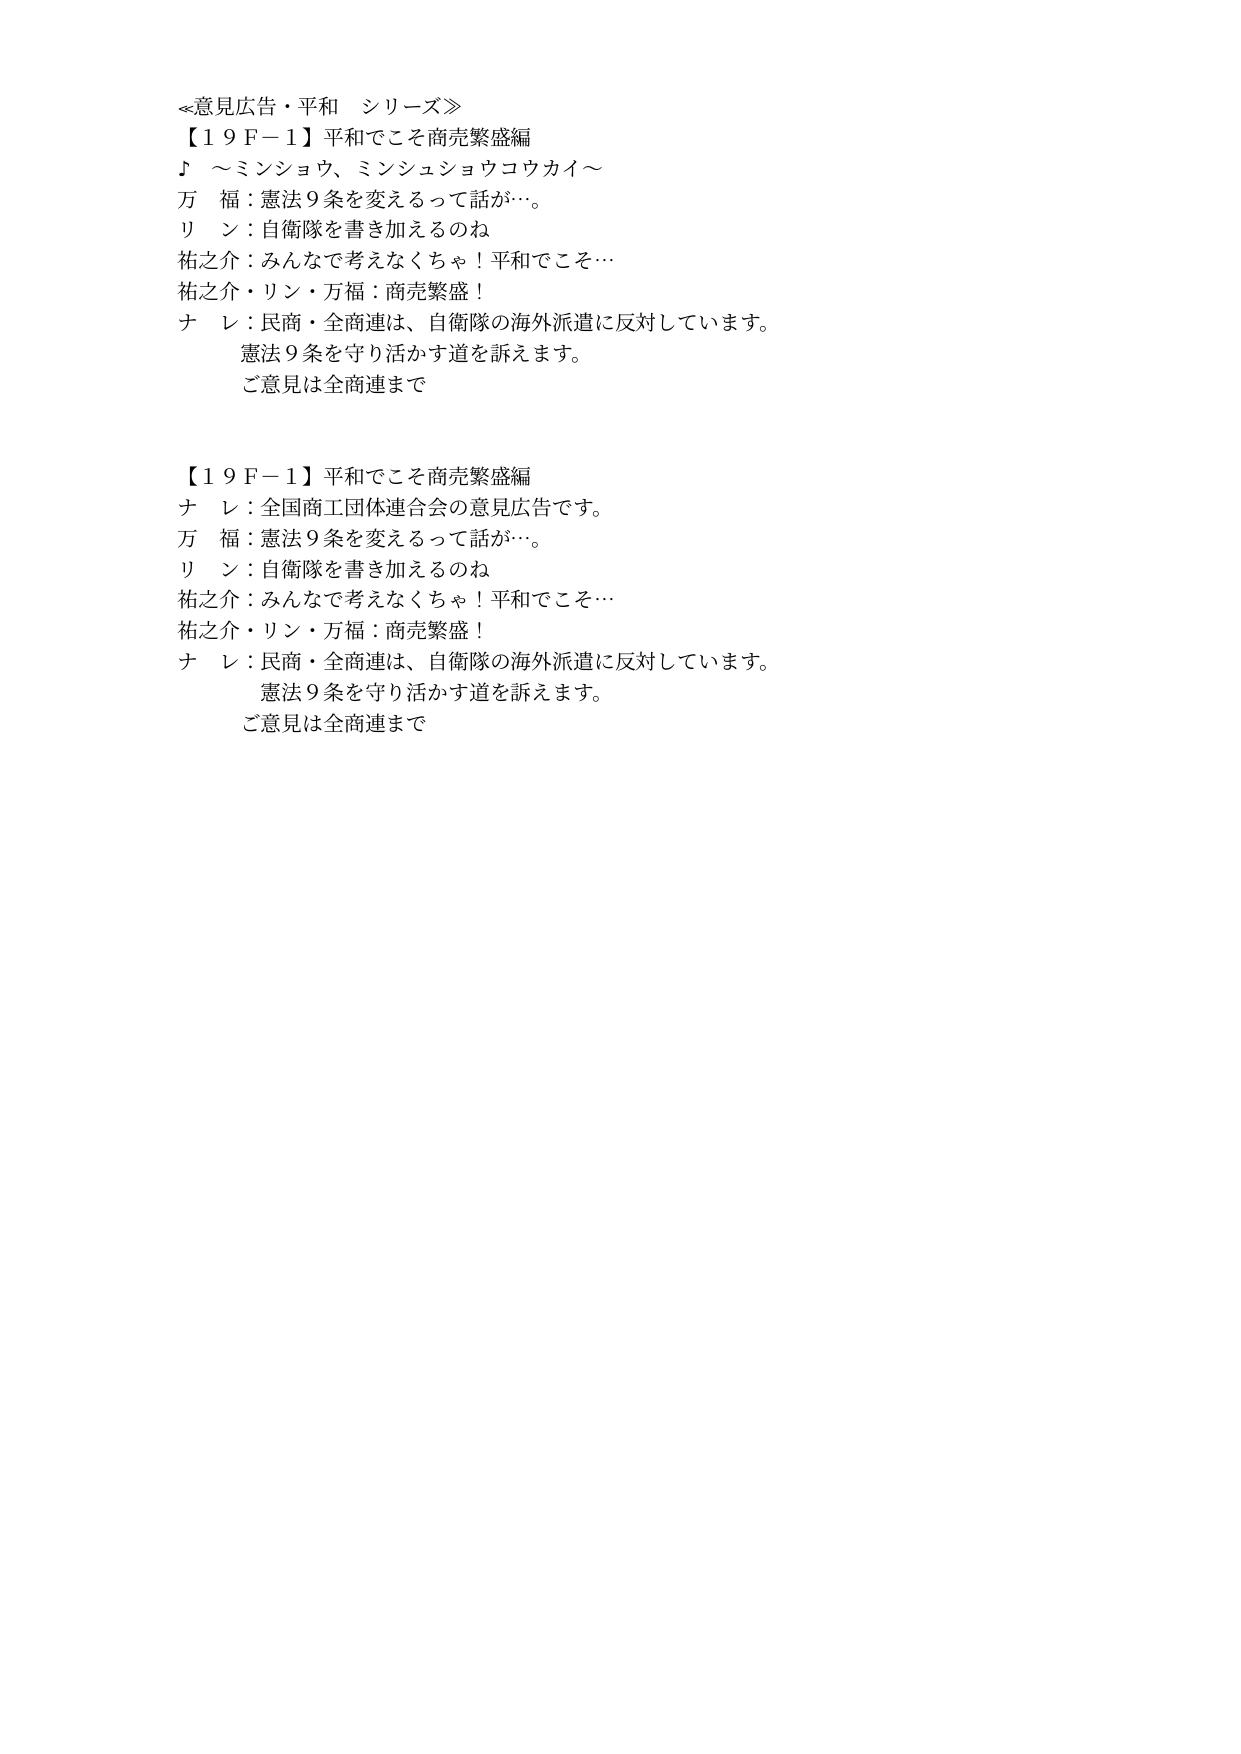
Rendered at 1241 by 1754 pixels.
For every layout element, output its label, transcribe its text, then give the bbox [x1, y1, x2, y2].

text 【１９Ｆ－１】平和でこそ商売繁盛編 [177, 460, 1122, 491]
text ご意見は全商連まで [177, 368, 1122, 398]
text 万 福：憲法９条を変えるって話が…。 [177, 183, 1122, 213]
text 祐之介・リン・万福：商売繁盛！ [177, 275, 1122, 306]
text 万 福：憲法９条を変えるって話が…。 [177, 522, 1122, 553]
text 【１９Ｆ－１】平和でこそ商売繁盛編 [177, 121, 1122, 152]
text 憲法９条を守り活かす道を訴えます。 [177, 676, 1122, 707]
text ナ レ：民商・全商連は、自衛隊の海外派遣に反対しています。 [177, 306, 1122, 337]
text ≪意見広告・平和 シリーズ≫ [177, 90, 1122, 121]
text ♪ ～ミンショウ、ミンシュショウコウカイ～ [177, 152, 1122, 183]
text ナ レ：民商・全商連は、自衛隊の海外派遣に反対しています。 [177, 645, 1122, 676]
text リ ン：自衛隊を書き加えるのね [177, 213, 1122, 244]
text ご意見は全商連まで [177, 707, 1122, 738]
text ナ レ：全国商工団体連合会の意見広告です。 [177, 491, 1122, 522]
text リ ン：自衛隊を書き加えるのね [177, 553, 1122, 583]
text 憲法９条を守り活かす道を訴えます。 [177, 337, 1122, 368]
text 祐之介・リン・万福：商売繁盛！ [177, 614, 1122, 645]
text 祐之介：みんなで考えなくちゃ！平和でこそ… [177, 583, 1122, 614]
text 祐之介：みんなで考えなくちゃ！平和でこそ… [177, 244, 1122, 275]
